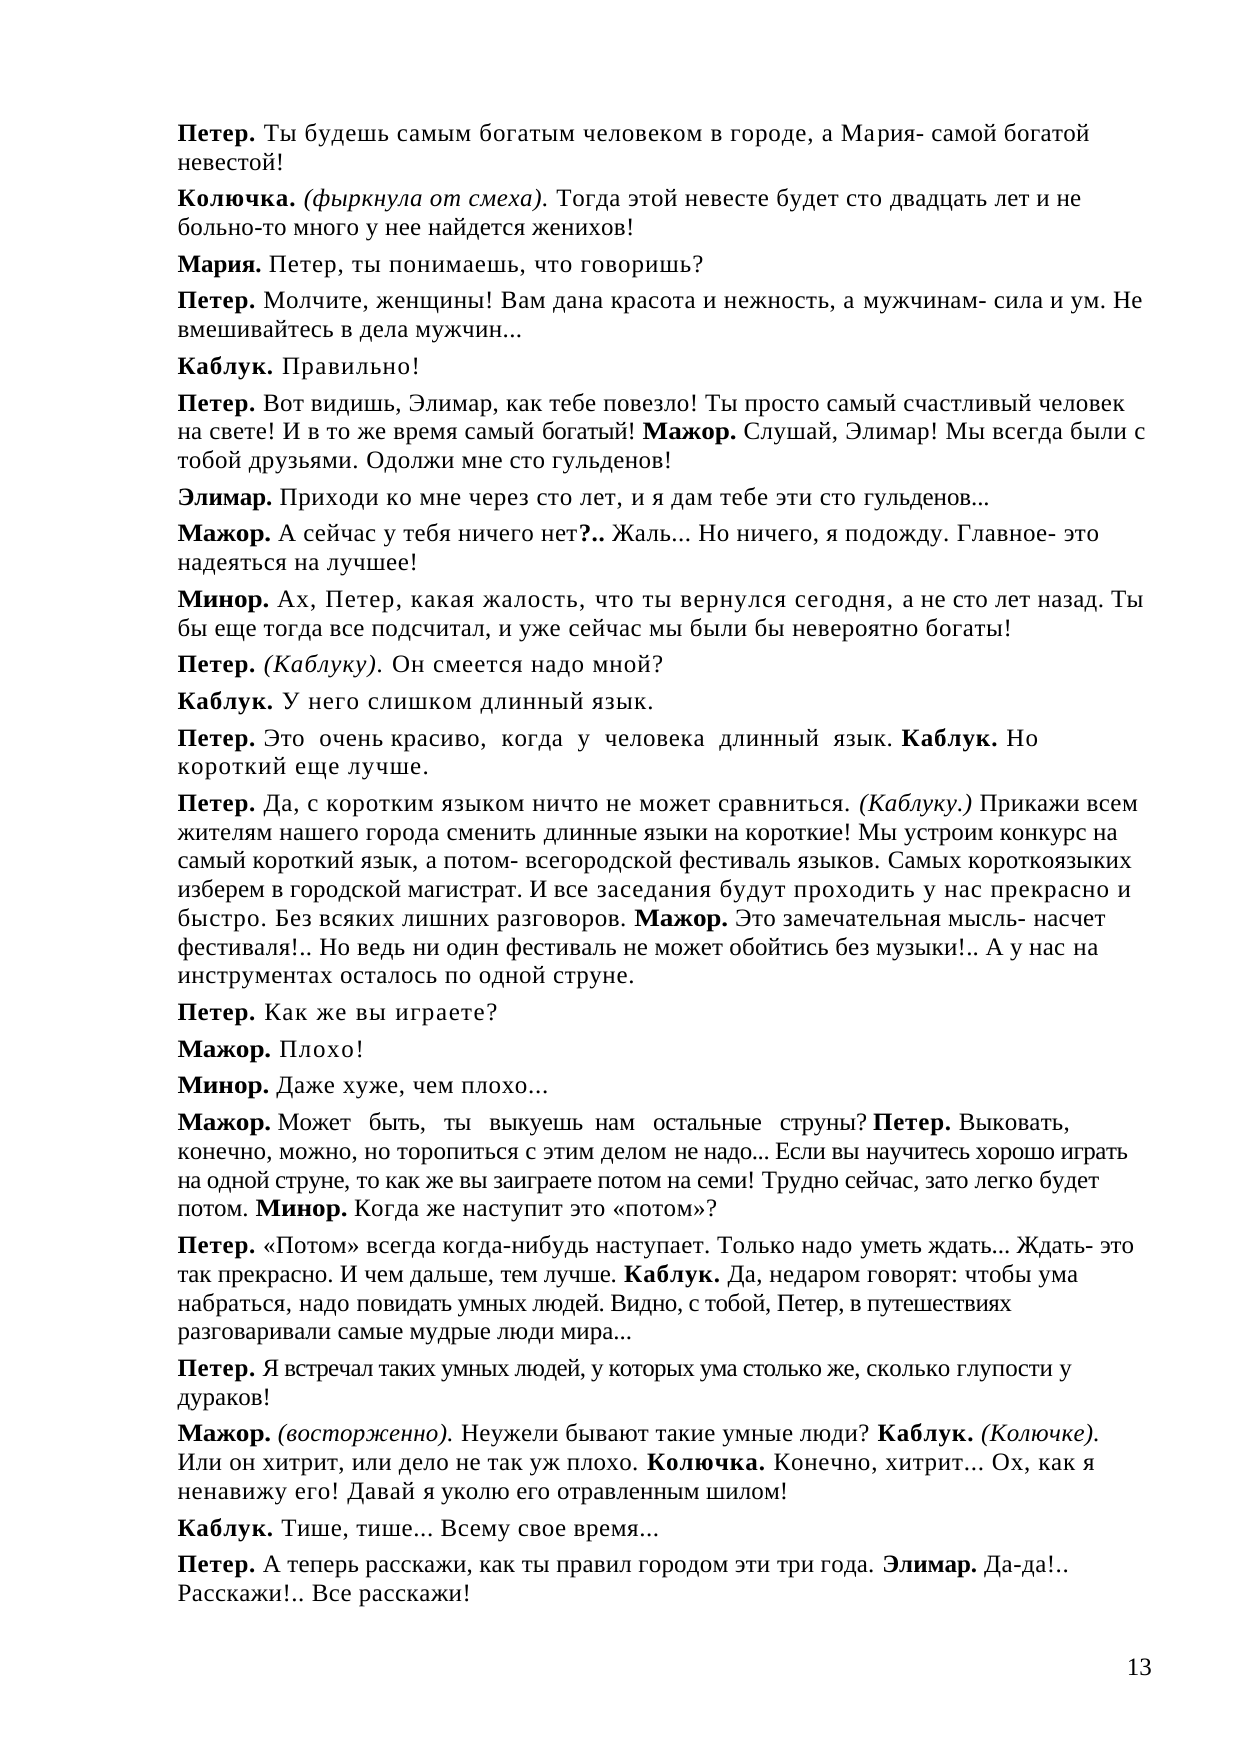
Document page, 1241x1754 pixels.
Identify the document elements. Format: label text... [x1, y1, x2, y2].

text Петер. (Каблуку). Он смеется надо мной? [177, 649, 1152, 678]
text Колючка. (фыркнула от смеха). Тогда этой невесте будет сто двадцать лет и не больно-то много у нее найдется женихов! [177, 183, 1152, 241]
text Каблук. У него слишком длинный язык. [177, 686, 1152, 715]
text Петер. Я встречал таких умных людей, у которых ума столько же, сколько глупости у дураков! [177, 1353, 1152, 1411]
text Петер. Да, с коротким языком ничто не может сравниться. (Каблуку.) Прикажи всем жителям нашего города сменить длинные языки на короткие! Мы устроим конкурс на самый короткий язык, а потом- всегородской фестиваль языков. Самых короткоязыких изберем в городской магистрат. И все заседания будут проходить у нас прекрасно и быстро. Без всяких лишних разговоров. Мажор. Это замечательная мысль- насчет фестиваля!.. Но ведь ни один фестиваль не может обойтись без музыки!.. А у нас на инструментах осталось по одной струне. [177, 788, 1152, 989]
text Мажор. Может быть, ты выкуешь нам остальные струны? Петер. Выковать, конечно, можно, но торопиться с этим делом не надо... Если вы научитесь хорошо играть на одной струне, то как же вы заиграете потом на семи! Трудно сейчас, зато легко будет потом. Минор. Когда же наступит это «потом»? [177, 1107, 1152, 1222]
text Петер. Как же вы играете? [177, 997, 1152, 1026]
text Минор. Ах, Петер, какая жалость, что ты вернулся сегодня, а не сто лет назад. Ты бы еще тогда все подсчитал, и уже сейчас мы были бы невероятно богаты! [177, 584, 1152, 641]
text Минор. Даже хуже, чем плохо... [177, 1071, 1152, 1099]
text Элимар. Приходи ко мне через сто лет, и я дам тебе эти сто гульденов... [177, 482, 1152, 511]
text Мария. Петер, ты понимаешь, что говоришь? [177, 249, 1152, 278]
text Петер. А теперь расскажи, как ты правил городом эти три года. Элимар. Да-да!.. Расскажи!.. Все расскажи! [177, 1549, 1152, 1607]
text Петер. Это очень красиво, когда у человека длинный язык. Каблук. Но короткий еще лучше. [177, 723, 1152, 780]
text Каблук. Правильно! [177, 351, 1152, 380]
text Каблук. Тише, тише... Всему свое время... [177, 1513, 1152, 1541]
text Петер. Молчите, женщины! Вам дана красота и нежность, а мужчинам- сила и ум. Не вмешивайтесь в дела мужчин... [177, 286, 1152, 343]
text Петер. Вот видишь, Элимар, как тебе повезло! Ты просто самый счастливый человек на свете! И в то же время самый богатый! Мажор. Слушай, Элимар! Мы всегда были с тобой друзьями. Одолжи мне сто гульденов! [177, 388, 1152, 474]
text Петер. «Потом» всегда когда-нибудь наступает. Только надо уметь ждать... Ждать- это так прекрасно. И чем дальше, тем лучше. Каблук. Да, недаром говорят: чтобы ума набраться, надо повидать умных людей. Видно, с тобой, Петер, в путешествиях разговаривали самые мудрые люди мира... [177, 1230, 1152, 1345]
text Мажор. А сейчас у тебя ничего нет?.. Жаль... Но ничего, я подожду. Главное- это надеяться на лучшее! [177, 518, 1152, 576]
text Петер. Ты будешь самым богатым человеком в городе, а Мария- самой богатой невестой! [177, 118, 1152, 176]
text Мажор. (восторженно). Неужели бывают такие умные люди? Каблук. (Колючке). Или он хитрит, или дело не так уж плохо. Колючка. Конечно, хитрит... Ох, как я ненавижу его! Давай я уколю его отравленным шилом! [177, 1418, 1152, 1505]
text Мажор. Плохо! [177, 1034, 1152, 1063]
